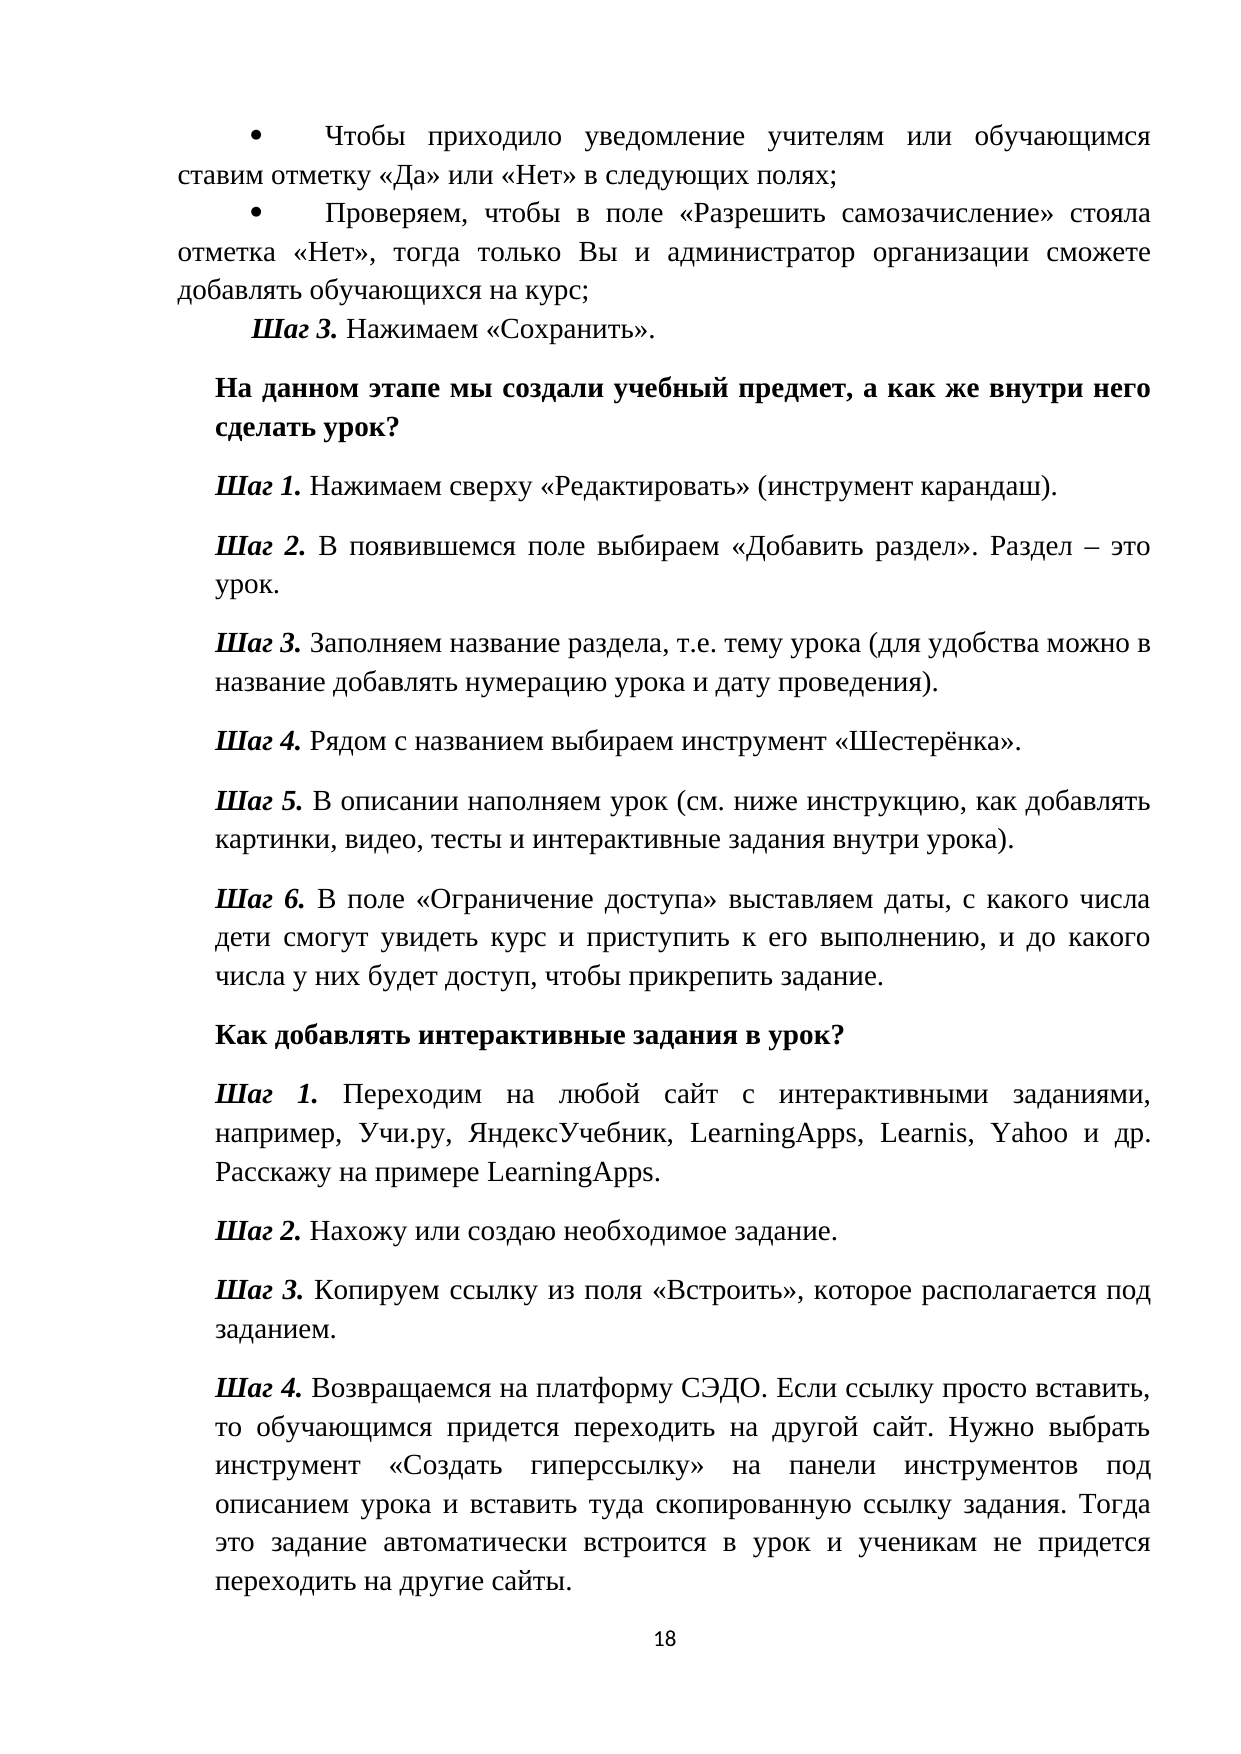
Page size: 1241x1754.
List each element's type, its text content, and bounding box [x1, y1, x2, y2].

text Шаг 2. В появившемся поле выбираем «Добавить раздел». Раздел – это урок. [215, 528, 1152, 600]
text Шаг 3. Заполняем название раздела, т.е. тему урока (для удобства можно в название добавлять нумерацию урока и дату проведения). [215, 626, 1152, 698]
text Шаг 3. Копируем ссылку из поля «Встроить», которое располагается под заданием. [215, 1272, 1152, 1344]
text Шаг 4. Возвращаемся на платформу СЭДО. Если ссылку просто вставить, то обучающимся придется переходить на другой сайт. Нужно выбрать инструмент «Создать гиперссылку» на панели инструментов под описанием урока и вставить туда скопированную ссылку задания. Тогда это задание автоматически встроится в урок и ученикам не придется переходить на другие сайты. [215, 1370, 1152, 1597]
list Чтобы приходило уведомление учителям или обучающимся ставим отметку «Да» или «Нет» в следующих полях; [177, 118, 1152, 190]
text На данном этапе мы создали учебный предмет, а как же внутри него сделать урок? [215, 370, 1152, 442]
text Шаг 2. Нахожу или создаю необходимое задание. [215, 1213, 1152, 1247]
text Шаг 1. Нажимаем сверху «Редактировать» (инструмент карандаш). [215, 468, 1152, 502]
list Проверяем, чтобы в поле «Разрешить самозачисление» стояла отметка «Нет», тогда только Вы и администратор организации сможете добавлять обучающихся на курс; [177, 195, 1152, 306]
text Шаг 6. В поле «Ограничение доступа» выставляем даты, с какого числа дети смогут увидеть курс и приступить к его выполнению, и до какого числа у них будет доступ, чтобы прикрепить задание. [215, 881, 1152, 991]
text Шаг 4. Рядом с названием выбираем инструмент «Шестерёнка». [215, 723, 1152, 757]
list Шаг 3. Нажимаем «Сохранить». [177, 311, 1152, 344]
text Шаг 1. Переходим на любой сайт с интерактивными заданиями, например, Учи.ру, ЯндексУчебник, LearningApps, Learnis, Yahoo и др. Расскажу на примере LearningApps. [215, 1077, 1152, 1187]
text Как добавлять интерактивные задания в урок? [215, 1017, 1152, 1051]
text Шаг 5. В описании наполняем урок (см. ниже инструкцию, как добавлять картинки, видео, тесты и интерактивные задания внутри урока). [215, 783, 1152, 855]
